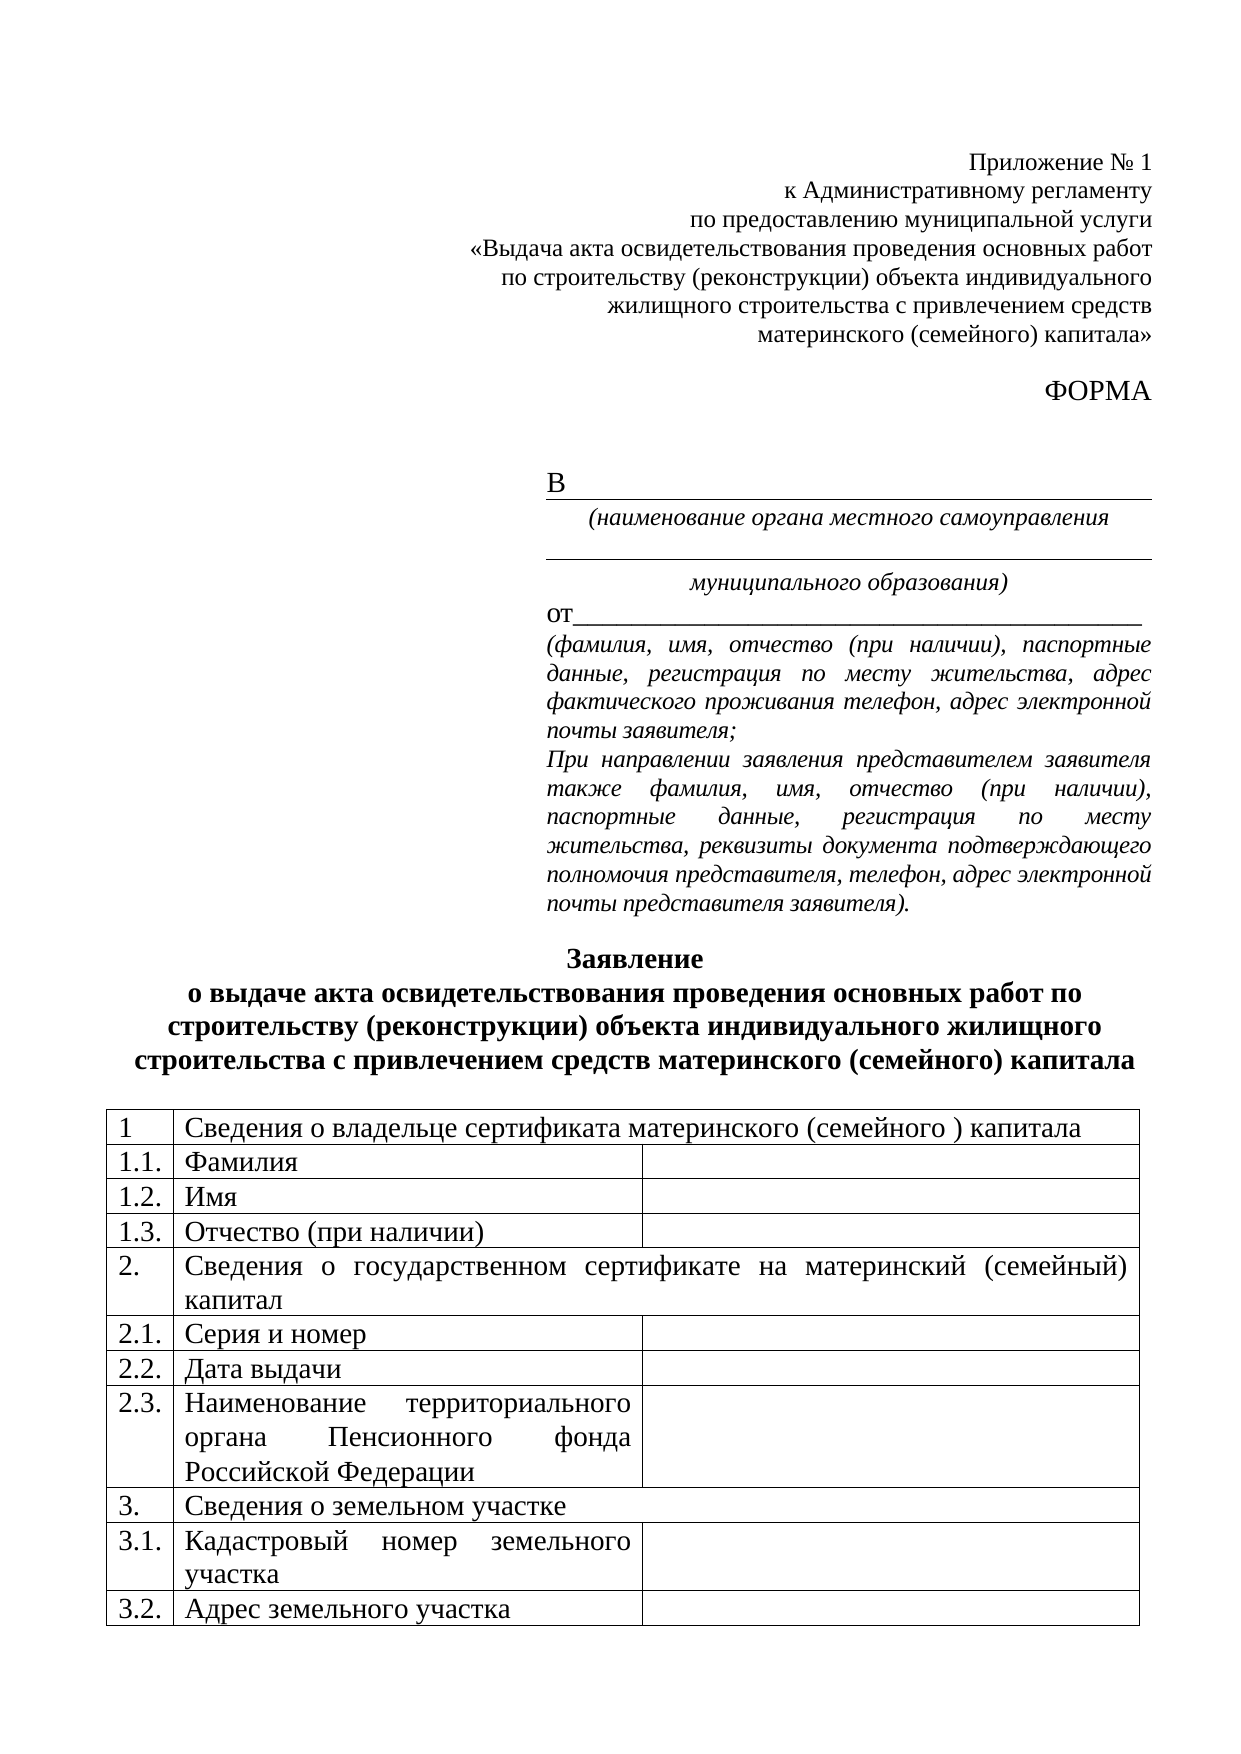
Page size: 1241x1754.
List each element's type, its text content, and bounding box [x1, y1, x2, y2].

table_cell 2.3. [107, 1386, 173, 1487]
text В [546, 465, 1152, 499]
text муниципального образования) [546, 560, 1152, 595]
table_cell 2.2. [107, 1351, 173, 1384]
table_cell [643, 1523, 1139, 1590]
table_cell [643, 1145, 1139, 1178]
table_cell [643, 1316, 1139, 1350]
table_cell [643, 1386, 1139, 1487]
text (фамилия, имя, отчество (при наличии), паспортные данные, регистрация по месту жительства, адрес фактического проживания телефон, адрес электронной почты заявителя; [546, 629, 1152, 744]
table_cell 3. [107, 1488, 173, 1522]
table_cell 1.1. [107, 1145, 173, 1178]
table_cell Дата выдачи [174, 1351, 642, 1384]
table_cell Имя [174, 1179, 642, 1213]
table_cell Серия и номер [174, 1316, 642, 1350]
table_cell [643, 1214, 1139, 1247]
table_cell [643, 1179, 1139, 1213]
subtitle Приложение № 1 [118, 147, 1152, 176]
table_cell Сведения о государственном сертификате на материнский (семейный) капитал [174, 1248, 1139, 1315]
text При направлении заявления представителем заявителя также фамилия, имя, отчество (при наличии), паспортные данные, регистрация по месту жительства, реквизиты документа подтверждающего полномочия представителя, телефон, адрес электронной почты представителя заявителя). [546, 744, 1152, 917]
subtitle по строительству (реконструкции) объекта индивидуального [118, 262, 1152, 291]
subtitle материнского (семейного) капитала» [118, 319, 1152, 348]
table_cell 1.2. [107, 1179, 173, 1213]
text Заявление [118, 941, 1152, 975]
table_cell 3.1. [107, 1523, 173, 1590]
table_header Сведения о владельце сертификата материнского (семейного ) капитала [174, 1110, 1139, 1143]
subtitle по предоставлению муниципальной услуги [118, 204, 1152, 233]
subtitle жилищного строительства с привлечением средств [118, 291, 1152, 319]
table_cell [643, 1591, 1139, 1624]
text ФОРМА [709, 373, 1152, 407]
table_cell Кадастровый номер земельного участка [174, 1523, 642, 1590]
table_cell Сведения о земельном участке [174, 1488, 1139, 1522]
table_cell 2. [107, 1248, 173, 1315]
subtitle к Административному регламенту [118, 176, 1152, 204]
text (наименование органа местного самоуправления [546, 500, 1152, 531]
subtitle «Выдача акта освидетельствования проведения основных работ [118, 233, 1152, 262]
table_cell Отчество (при наличии) [174, 1214, 642, 1247]
table_header 1 [107, 1110, 173, 1143]
table_cell 2.1. [107, 1316, 173, 1350]
table_cell 1.3. [107, 1214, 173, 1247]
table_cell Адрес земельного участка [174, 1591, 642, 1624]
table_cell 3.2. [107, 1591, 173, 1624]
table_cell Наименование территориального органа Пенсионного фонда Российской Федерации [174, 1386, 642, 1487]
table_cell Фамилия [174, 1145, 642, 1178]
text о выдаче акта освидетельствования проведения основных работ по строительству (реконструкции) объекта индивидуального жилищного строительства с привлечением средств материнского (семейного) капитала [118, 975, 1152, 1075]
text от_______________________________________ [546, 595, 1152, 629]
table_cell [643, 1351, 1139, 1384]
